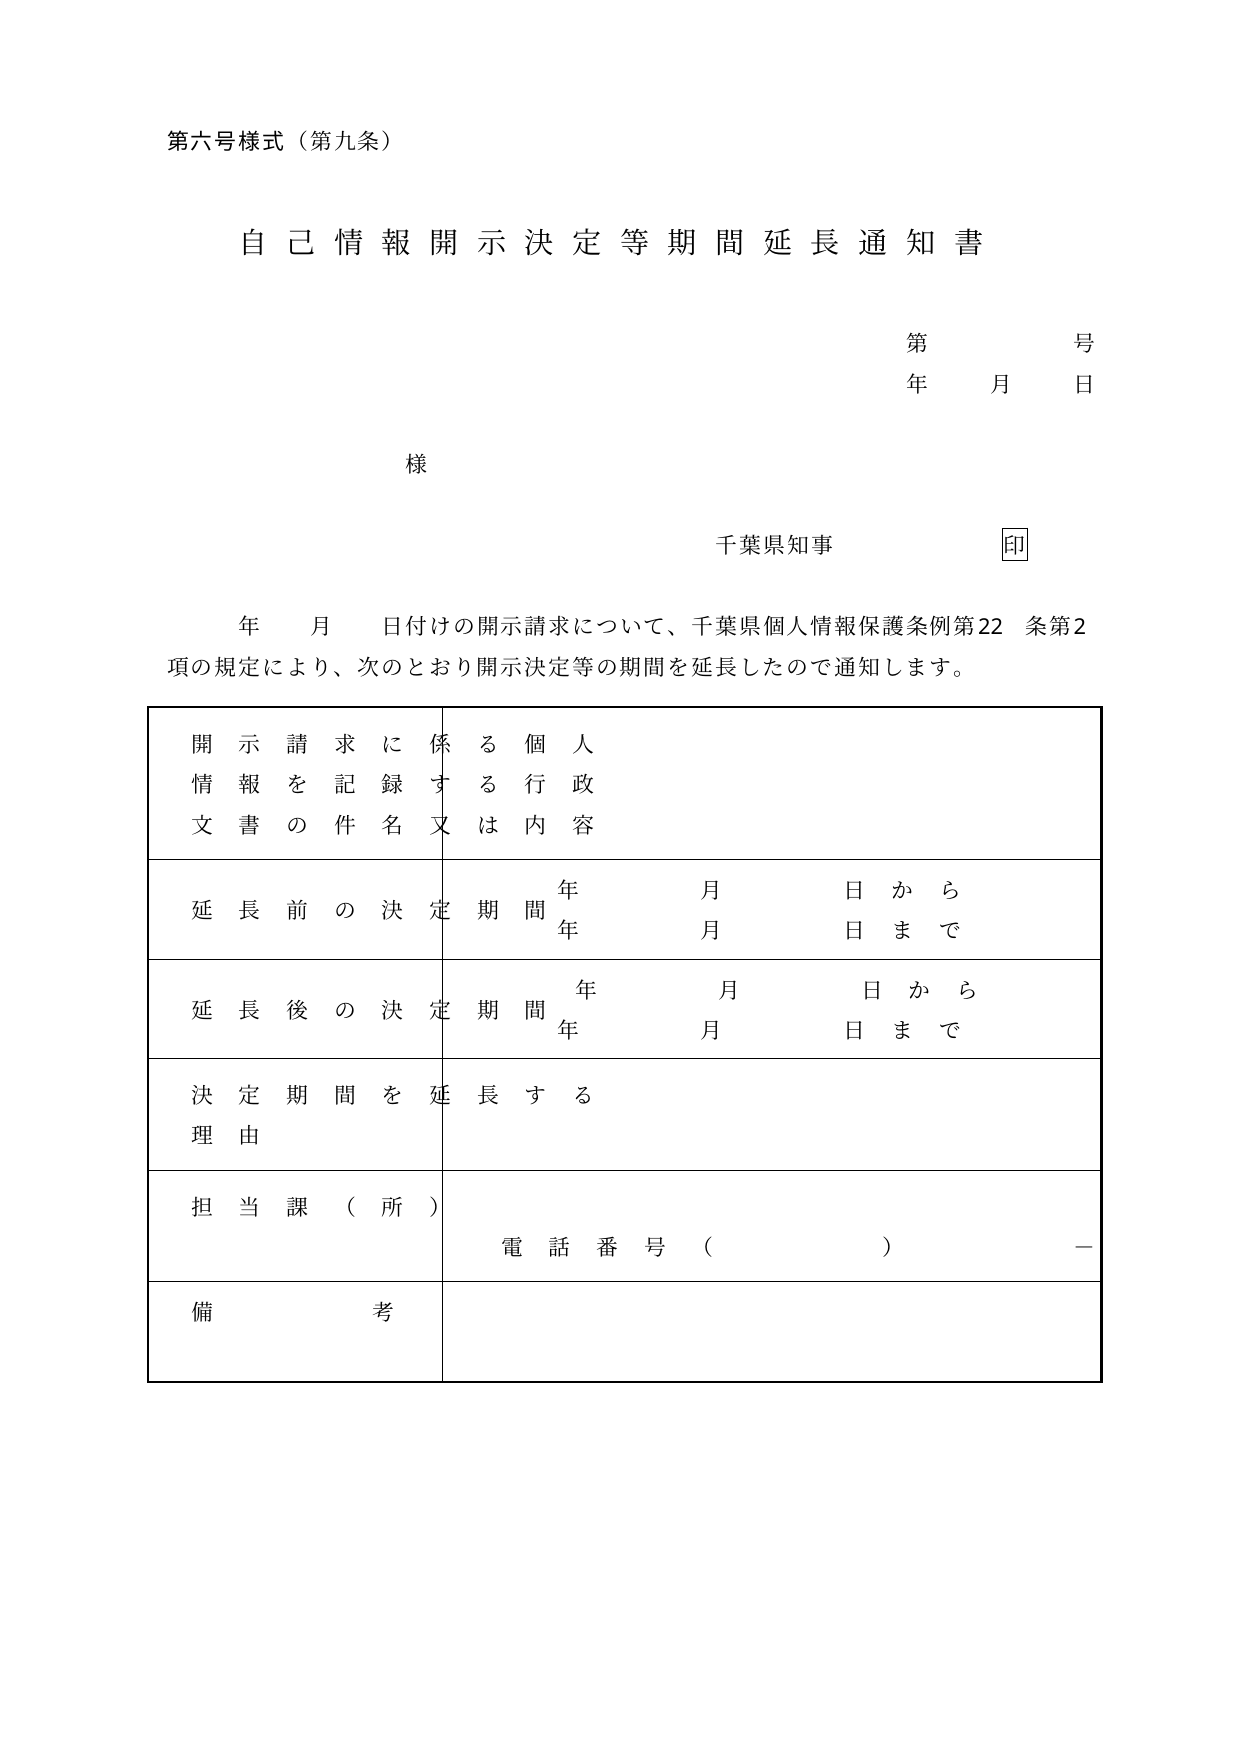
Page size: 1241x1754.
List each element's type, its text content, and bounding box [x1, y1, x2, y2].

text 年月日 [119, 362, 1097, 403]
table_cell 担当課（所） [149, 1171, 442, 1281]
text 第号 [119, 322, 1097, 362]
text 第六号様式（第九条） [126, 120, 1121, 160]
text 千葉県知事 印 [126, 524, 1121, 564]
text 年 月 日付けの開示請求について、千葉県個人情報保護条例第22条第2項の規定により、次のとおり開示決定等の期間を延長したので通知します。 [148, 605, 1097, 686]
table_cell [443, 1282, 1100, 1381]
table_cell 延長前の決定期間 [149, 860, 442, 958]
table_header [443, 708, 1100, 859]
table_cell 電話番号（ ） － [443, 1171, 1100, 1281]
table_cell 年 月 日から 年 月 日まで [443, 960, 1100, 1058]
table_cell [443, 1059, 1100, 1169]
text 自己情報開示決定等期間延長通知書 [119, 201, 1121, 282]
table_cell 年 月 日から 年 月 日まで [443, 860, 1100, 958]
table_cell 決定期間を延長する理由 [149, 1059, 442, 1169]
table_cell 備考 [149, 1282, 442, 1381]
table_header 開示請求に係る個人情報を記録する行政文書の件名又は内容 [149, 708, 442, 859]
text 様 [119, 443, 1121, 484]
table_cell 延長後の決定期間 [149, 960, 442, 1058]
